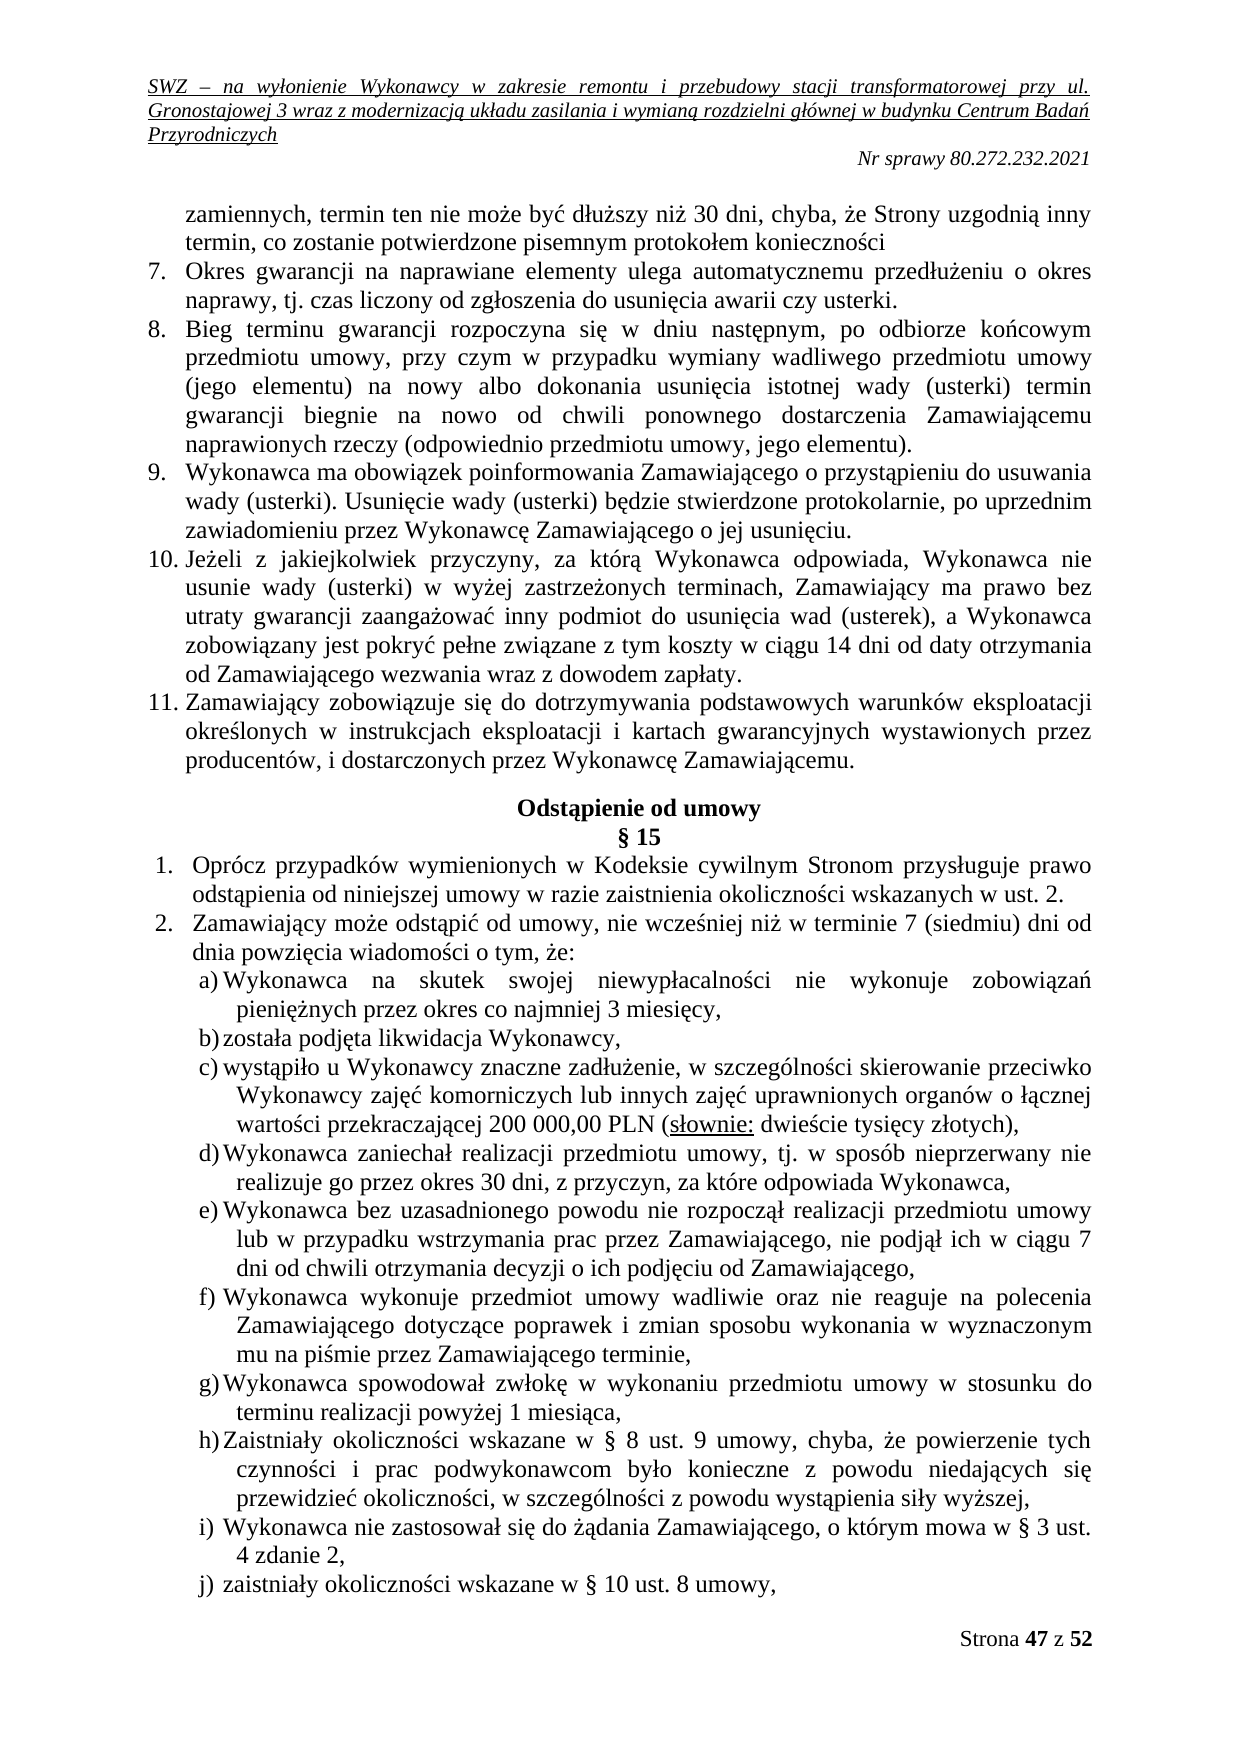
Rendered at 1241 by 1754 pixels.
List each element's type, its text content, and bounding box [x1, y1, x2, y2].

list Wykonawca ma obowiązek poinformowania Zamawiającego o przystąpieniu do usuwania wady (usterki). Usunięcie wady (usterki) będzie stwierdzone protokolarnie, po uprzednim zawiadomieniu przez Wykonawcę Zamawiającego o jej usunięciu. [148, 457, 1093, 544]
list wystąpiło u Wykonawcy znaczne zadłużenie, w szczególności skierowanie przeciwko Wykonawcy zajęć komorniczych lub innych zajęć uprawnionych organów o łącznej wartości przekraczającej 200 000,00 PLN (słownie: dwieście tysięcy złotych), [199, 1052, 1093, 1138]
text Odstąpienie od umowy [185, 793, 1093, 822]
text § 15 [185, 822, 1093, 850]
list Wykonawca wykonuje przedmiot umowy wadliwie oraz nie reaguje na polecenia Zamawiającego dotyczące poprawek i zmian sposobu wykonania w wyznaczonym mu na piśmie przez Zamawiającego terminie, [199, 1282, 1093, 1368]
list Zaistniały okoliczności wskazane w § 8 ust. 9 umowy, chyba, że powierzenie tych czynności i prac podwykonawcom było konieczne z powodu niedających się przewidzieć okoliczności, w szczególności z powodu wystąpienia siły wyższej, [199, 1425, 1093, 1512]
list Wykonawca bez uzasadnionego powodu nie rozpoczął realizacji przedmiotu umowy lub w przypadku wstrzymania prac przez Zamawiającego, nie podjął ich w ciągu 7 dni od chwili otrzymania decyzji o ich podjęciu od Zamawiającego, [199, 1195, 1093, 1282]
list Bieg terminu gwarancji rozpoczyna się w dniu następnym, po odbiorze końcowym przedmiotu umowy, przy czym w przypadku wymiany wadliwego przedmiotu umowy (jego elementu) na nowy albo dokonania usunięcia istotnej wady (usterki) termin gwarancji biegnie na nowo od chwili ponownego dostarczenia Zamawiającemu naprawionych rzeczy (odpowiednio przedmiotu umowy, jego elementu). [148, 314, 1093, 457]
list Wykonawca zaniechał realizacji przedmiotu umowy, tj. w sposób nieprzerwany nie realizuje go przez okres 30 dni, z przyczyn, za które odpowiada Wykonawca, [199, 1138, 1093, 1195]
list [148, 199, 1093, 256]
list Wykonawca spowodował zwłokę w wykonaniu przedmiotu umowy w stosunku do terminu realizacji powyżej 1 miesiąca, [199, 1368, 1093, 1425]
list Zamawiający może odstąpić od umowy, nie wcześniej niż w terminie 7 (siedmiu) dni od dnia powzięcia wiadomości o tym, że: [154, 908, 1093, 965]
list zaistniały okoliczności wskazane w § 10 ust. 8 umowy, [199, 1569, 1093, 1598]
list Wykonawca nie zastosował się do żądania Zamawiającego, o którym mowa w § 3 ust. 4 zdanie 2, [199, 1512, 1093, 1569]
list Jeżeli z jakiejkolwiek przyczyny, za którą Wykonawca odpowiada, Wykonawca nie usunie wady (usterki) w wyżej zastrzeżonych terminach, Zamawiający ma prawo bez utraty gwarancji zaangażować inny podmiot do usunięcia wad (usterek), a Wykonawca zobowiązany jest pokryć pełne związane z tym koszty w ciągu 14 dni od daty otrzymania od Zamawiającego wezwania wraz z dowodem zapłaty. [148, 544, 1093, 687]
list Wykonawca na skutek swojej niewypłacalności nie wykonuje zobowiązań pieniężnych przez okres co najmniej 3 miesięcy, [199, 965, 1093, 1023]
list została podjęta likwidacja Wykonawcy, [199, 1023, 1093, 1052]
list Okres gwarancji na naprawiane elementy ulega automatycznemu przedłużeniu o okres naprawy, tj. czas liczony od zgłoszenia do usunięcia awarii czy usterki. [148, 256, 1093, 314]
list Oprócz przypadków wymienionych w Kodeksie cywilnym Stronom przysługuje prawo odstąpienia od niniejszej umowy w razie zaistnienia okoliczności wskazanych w ust. 2. [154, 850, 1093, 908]
list Zamawiający zobowiązuje się do dotrzymywania podstawowych warunków eksploatacji określonych w instrukcjach eksploatacji i kartach gwarancyjnych wystawionych przez producentów, i dostarczonych przez Wykonawcę Zamawiającemu. [148, 687, 1093, 774]
